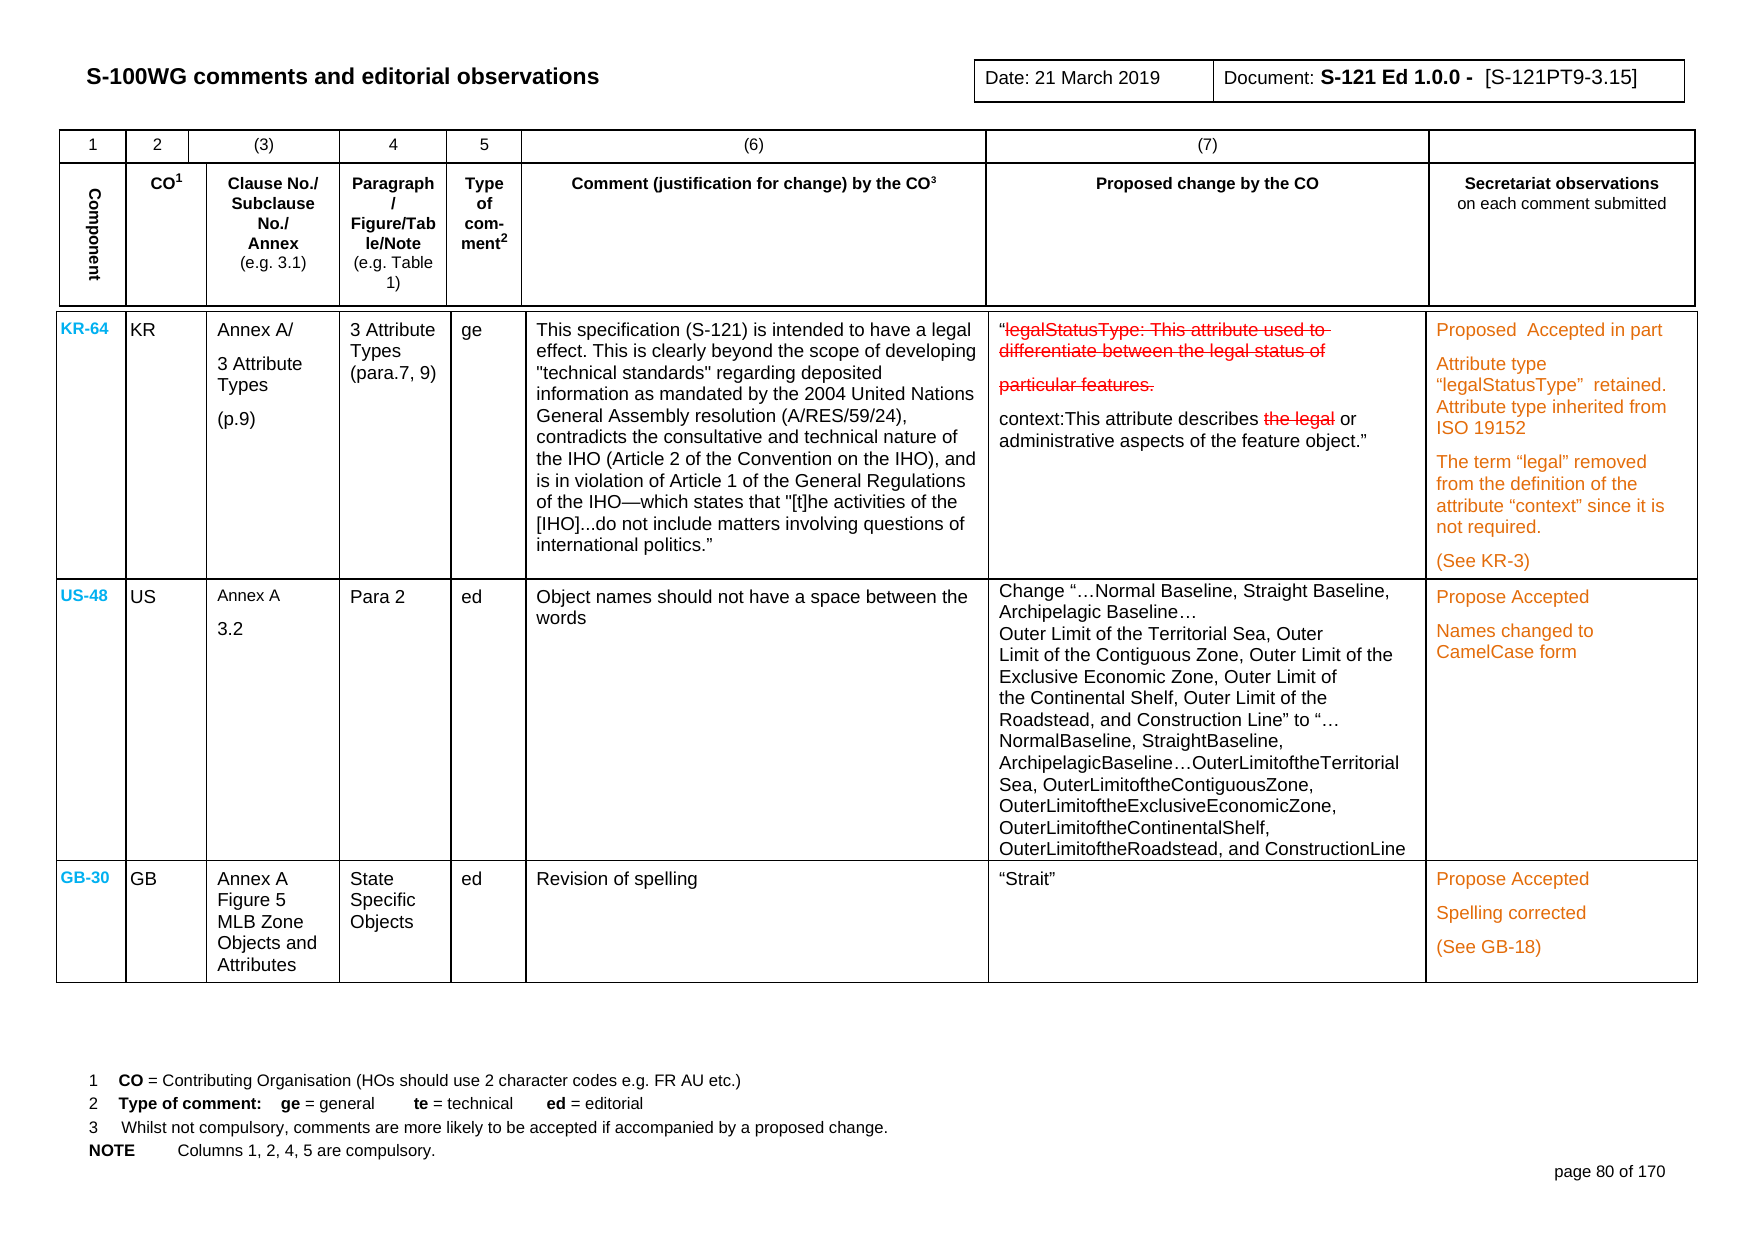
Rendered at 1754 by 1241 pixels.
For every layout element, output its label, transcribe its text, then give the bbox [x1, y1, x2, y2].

table_cell US-48 [57, 580, 125, 860]
table_cell Para 2 [340, 580, 450, 860]
table_cell Annex A 3.2 [207, 580, 339, 860]
table_cell State Specific Objects [340, 861, 450, 982]
table_cell US [127, 580, 206, 860]
table_cell This specification (S-121) is intended to have a legal effect. This is clearly beyond the scope of developing "technical standards" regarding deposited information as mandated by the 2004 United Nations General Assembly resolution (A/RES/59/24), contradicts the consultative and technical nature of the IHO (Article 2 of the Convention on the IHO), and is in violation of Article 1 of the General Regulations of the IHO―which states that "[t]he activities of the [IHO]...do not include matters involving questions of international politics.” [527, 312, 988, 578]
table_cell “Strait” [989, 861, 1425, 982]
table_cell “legalStatusType: This attribute used to differentiate between the legal status of particular features. context:This attribute describes the legal or administrative aspects of the feature object.” [989, 312, 1425, 578]
table_cell 3 Attribute Types (para.7, 9) [340, 312, 450, 578]
table_cell KR [127, 312, 206, 578]
table_cell ed [452, 861, 525, 982]
table_cell Change “…Normal Baseline, Straight Baseline, Archipelagic Baseline… Outer Limit of the Territorial Sea, Outer Limit of the Contiguous Zone, Outer Limit of the Exclusive Economic Zone, Outer Limit of the Continental Shelf, Outer Limit of the Roadstead, and Construction Line” to “… NormalBaseline, StraightBaseline, ArchipelagicBaseline…OuterLimitoftheTerritorial Sea, OuterLimitoftheContiguousZone, OuterLimitoftheExclusiveEconomicZone, OuterLimitoftheContinentalShelf, OuterLimitoftheRoadstead, and ConstructionLine [989, 580, 1425, 860]
table_cell Annex A/ 3 Attribute Types (p.9) [207, 312, 339, 578]
table_cell GB [127, 861, 206, 982]
table_cell Proposed Accepted in part Attribute type “legalStatusType” retained. Attribute type inherited from ISO 19152 The term “legal” removed from the definition of the attribute “context” since it is not required. (See KR-3) [1427, 312, 1697, 578]
table_cell Propose Accepted Names changed to CamelCase form [1427, 580, 1697, 860]
table_cell GB-30 [57, 861, 125, 982]
table_cell Annex A Figure 5 MLB Zone Objects and Attributes [207, 861, 339, 982]
table_cell KR-64 [57, 312, 125, 578]
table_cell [1427, 861, 1697, 982]
table_cell Object names should not have a space between the words [527, 580, 988, 860]
table_cell ed [452, 580, 525, 860]
table_cell ge [452, 312, 525, 578]
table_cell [527, 861, 988, 982]
